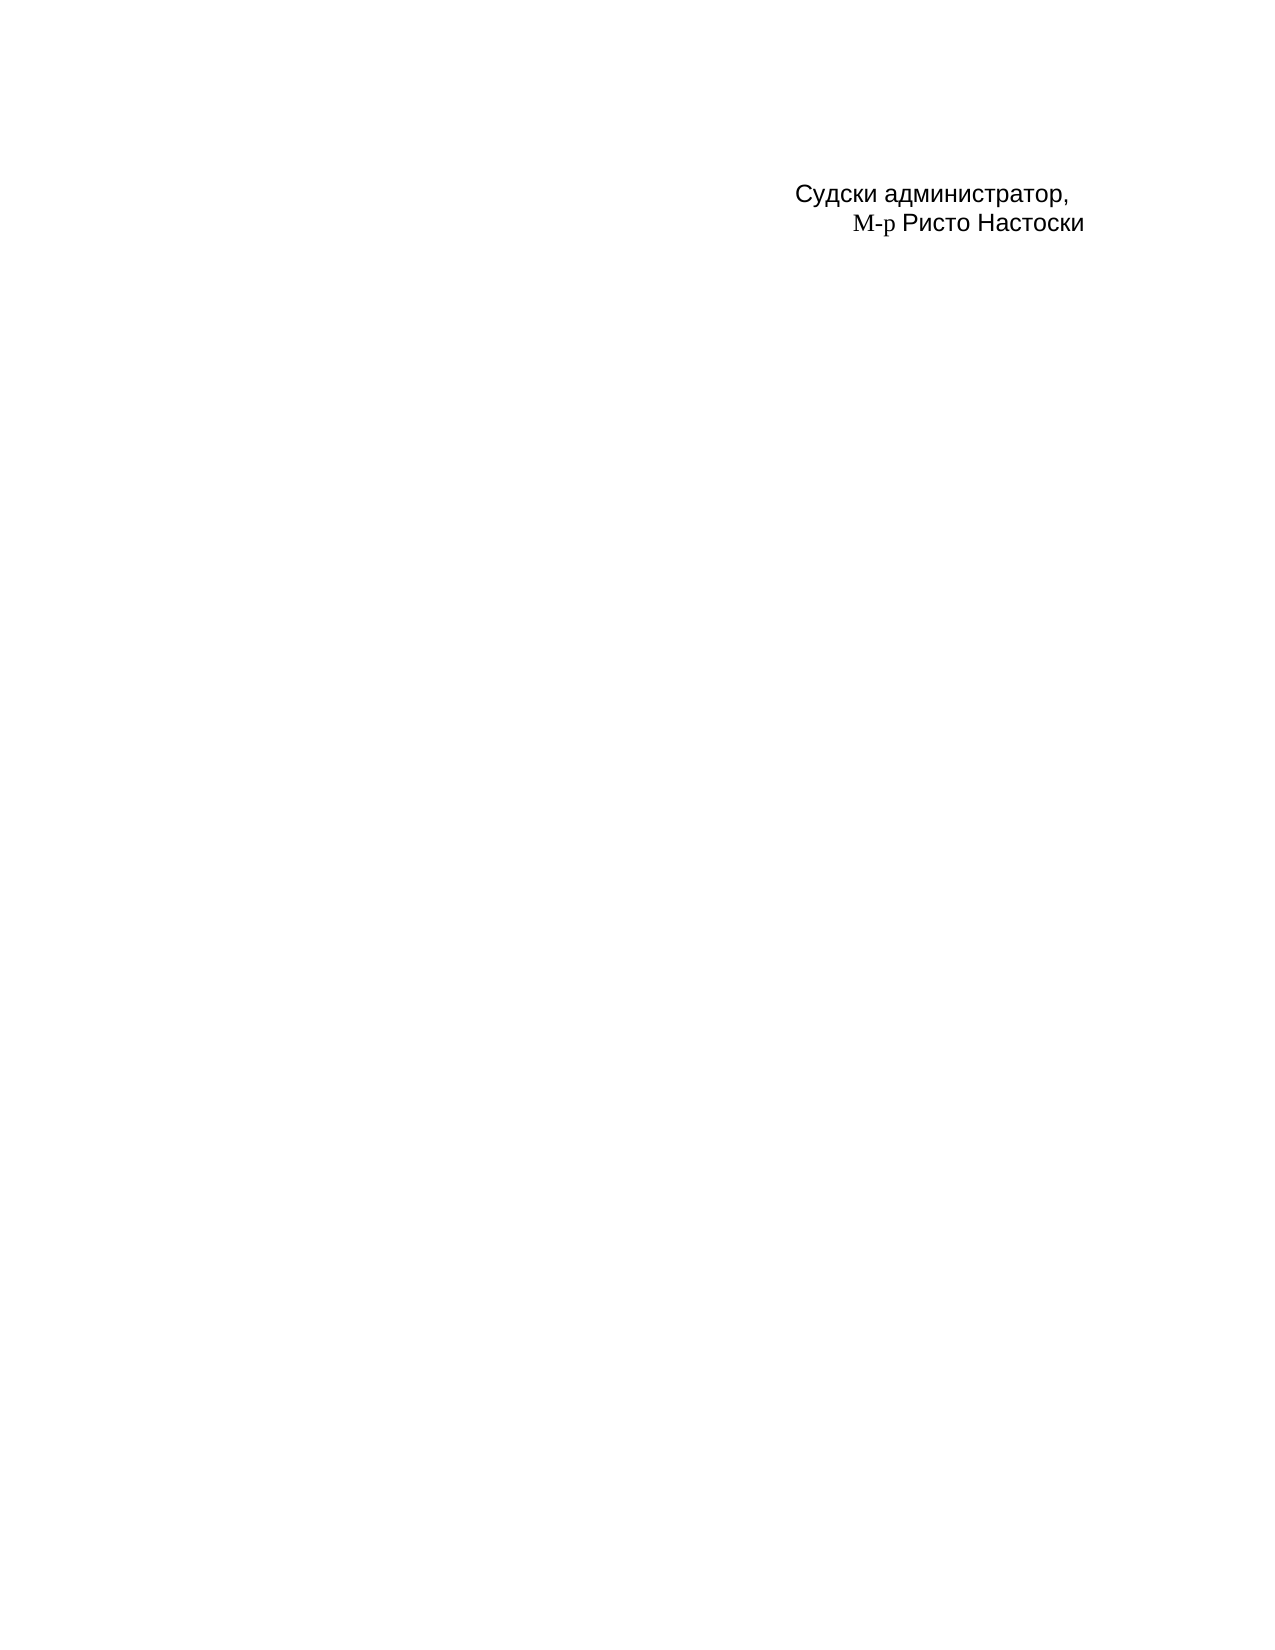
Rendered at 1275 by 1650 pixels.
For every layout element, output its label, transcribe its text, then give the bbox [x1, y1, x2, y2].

text Судски администратор, [150, 179, 1125, 207]
text М-р Ристо Настоски [150, 207, 1125, 236]
